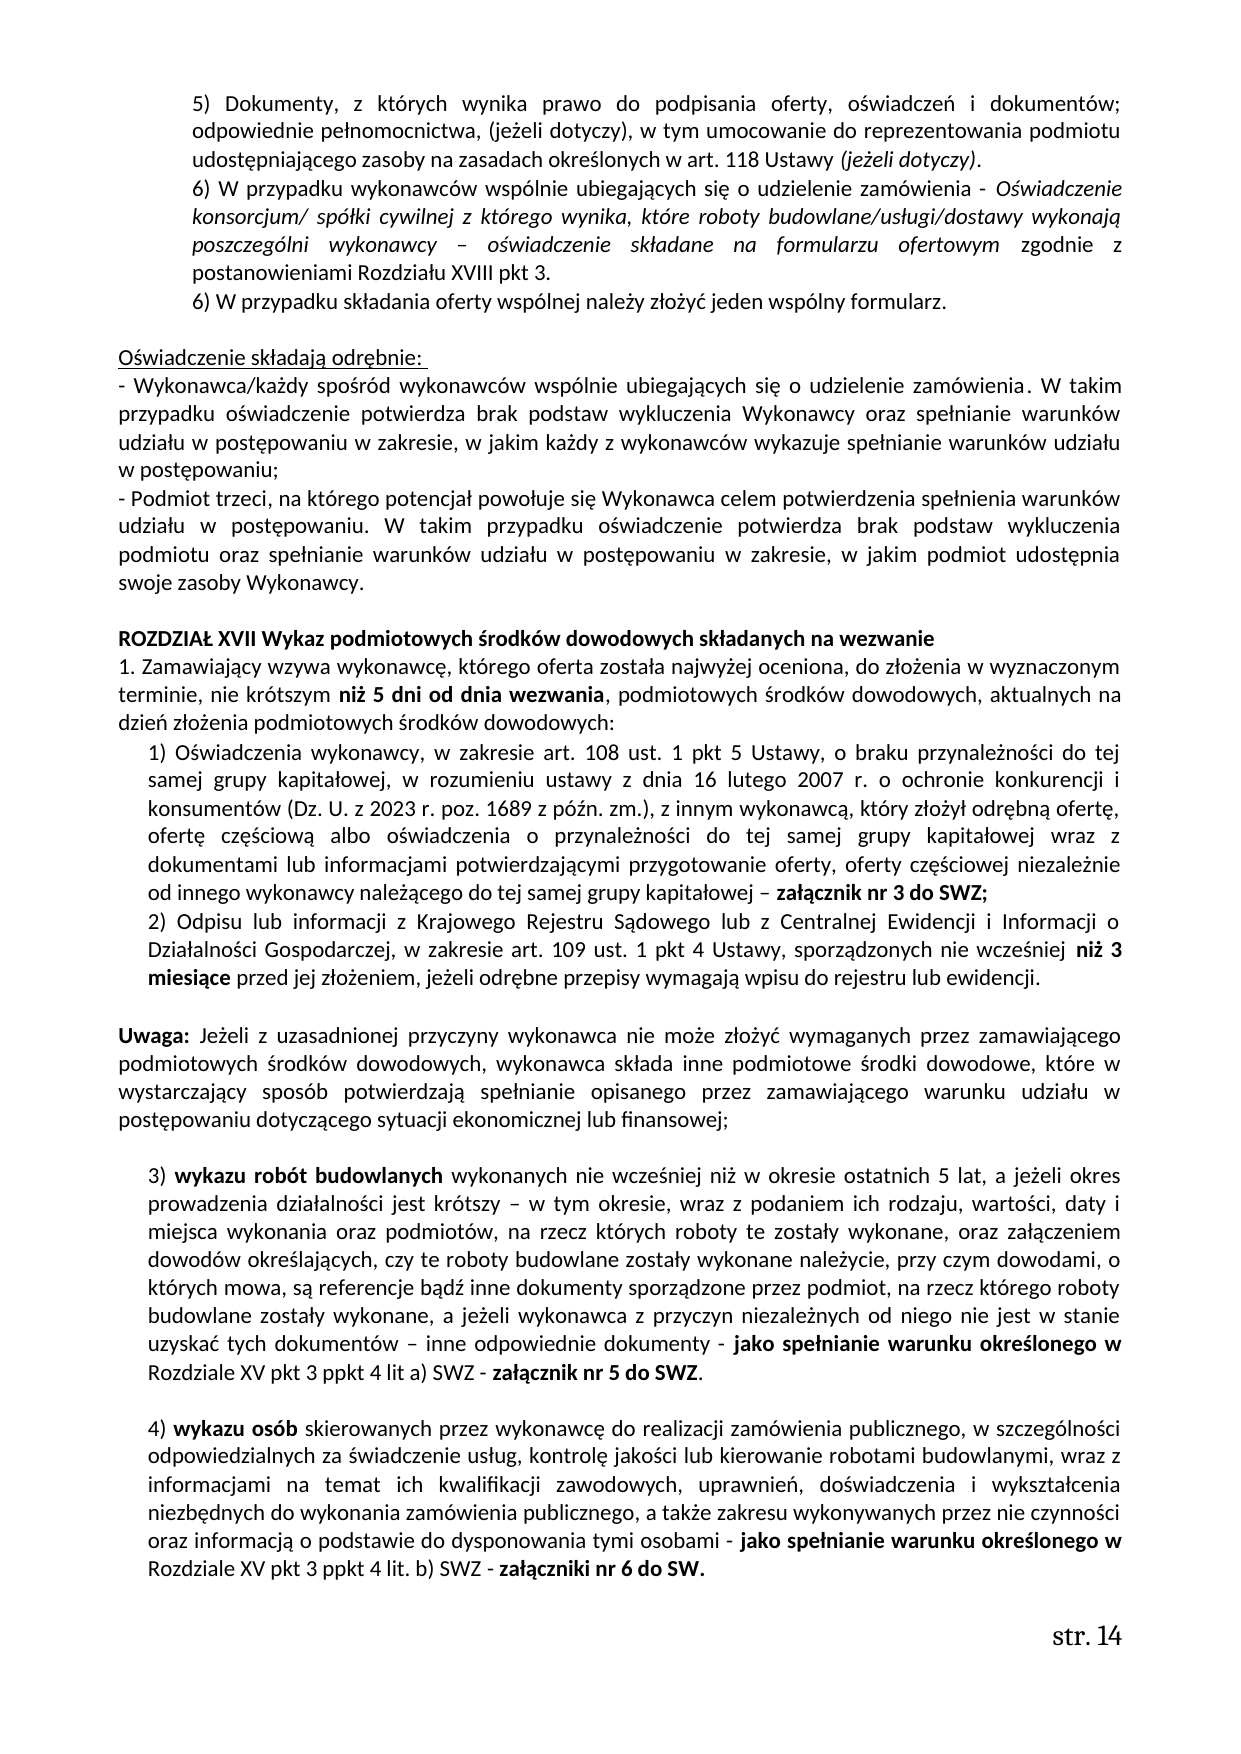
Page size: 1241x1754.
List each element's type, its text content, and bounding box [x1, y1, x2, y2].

text 4) wykazu osób skierowanych przez wykonawcę do realizacji zamówienia publicznego, w szczególności odpowiedzialnych za świadczenie usług, kontrolę jakości lub kierowanie robotami budowlanymi, wraz z informacjami na temat ich kwalifikacji zawodowych, uprawnień, doświadczenia i wykształcenia niezbędnych do wykonania zamówienia publicznego, a także zakresu wykonywanych przez nie czynności oraz informacją o podstawie do dysponowania tymi osobami - jako spełnianie warunku określonego w Rozdziale XV pkt 3 ppkt 4 lit. b) SWZ - załączniki nr 6 do SW. [148, 1414, 1122, 1582]
text 6) W przypadku wykonawców wspólnie ubiegających się o udzielenie zamówienia - Oświadczenie konsorcjum/ spółki cywilnej z którego wynika, które roboty budowlane/usługi/dostawy wykonają poszczególni wykonawcy – oświadczenie składane na formularzu ofertowym zgodnie z postanowieniami Rozdziału XVIII pkt 3. [192, 174, 1122, 286]
text ROZDZIAŁ XVII Wykaz podmiotowych środków dowodowych składanych na wezwanie [118, 624, 1122, 652]
text - Podmiot trzeci, na którego potencjał powołuje się Wykonawca celem potwierdzenia spełnienia warunków udziału w postępowaniu. W takim przypadku oświadczenie potwierdza brak podstaw wykluczenia podmiotu oraz spełnianie warunków udziału w postępowaniu w zakresie, w jakim podmiot udostępnia swoje zasoby Wykonawcy. [118, 484, 1122, 596]
text Oświadczenie składają odrębnie: [118, 343, 1122, 372]
text 1) Oświadczenia wykonawcy, w zakresie art. 108 ust. 1 pkt 5 Ustawy, o braku przynależności do tej samej grupy kapitałowej, w rozumieniu ustawy z dnia 16 lutego 2007 r. o ochronie konkurencji i konsumentów (Dz. U. z 2023 r. poz. 1689 z późn. zm.), z innym wykonawcą, który złożył odrębną ofertę, ofertę częściową albo oświadczenia o przynależności do tej samej grupy kapitałowej wraz z dokumentami lub informacjami potwierdzającymi przygotowanie oferty, oferty częściowej niezależnie od innego wykonawcy należącego do tej samej grupy kapitałowej – załącznik nr 3 do SWZ; [148, 738, 1122, 906]
text 1. Zamawiający wzywa wykonawcę, którego oferta została najwyżej oceniona, do złożenia w wyznaczonym terminie, nie krótszym niż 5 dni od dnia wezwania, podmiotowych środków dowodowych, aktualnych na dzień złożenia podmiotowych środków dowodowych: [118, 652, 1122, 736]
text 5) Dokumenty, z których wynika prawo do podpisania oferty, oświadczeń i dokumentów; odpowiednie pełnomocnictwa, (jeżeli dotyczy), w tym umocowanie do reprezentowania podmiotu udostępniającego zasoby na zasadach określonych w art. 118 Ustawy (jeżeli dotyczy). [192, 89, 1122, 173]
text - Wykonawca/każdy spośród wykonawców wspólnie ubiegających się o udzielenie zamówienia. W takim przypadku oświadczenie potwierdza brak podstaw wykluczenia Wykonawcy oraz spełnianie warunków udziału w postępowaniu w zakresie, w jakim każdy z wykonawców wykazuje spełnianie warunków udziału w postępowaniu; [118, 372, 1122, 484]
text 2) Odpisu lub informacji z Krajowego Rejestru Sądowego lub z Centralnej Ewidencji i Informacji o Działalności Gospodarczej, w zakresie art. 109 ust. 1 pkt 4 Ustawy, sporządzonych nie wcześniej niż 3 miesiące przed jej złożeniem, jeżeli odrębne przepisy wymagają wpisu do rejestru lub ewidencji. [148, 907, 1122, 992]
text 6) W przypadku składania oferty wspólnej należy złożyć jeden wspólny formularz. [192, 287, 1122, 316]
text Uwaga: Jeżeli z uzasadnionej przyczyny wykonawca nie może złożyć wymaganych przez zamawiającego podmiotowych środków dowodowych, wykonawca składa inne podmiotowe środki dowodowe, które w wystarczający sposób potwierdzają spełnianie opisanego przez zamawiającego warunku udziału w postępowaniu dotyczącego sytuacji ekonomicznej lub finansowej; [118, 1021, 1122, 1133]
text 3) wykazu robót budowlanych wykonanych nie wcześniej niż w okresie ostatnich 5 lat, a jeżeli okres prowadzenia działalności jest krótszy – w tym okresie, wraz z podaniem ich rodzaju, wartości, daty i miejsca wykonania oraz podmiotów, na rzecz których roboty te zostały wykonane, oraz załączeniem dowodów określających, czy te roboty budowlane zostały wykonane należycie, przy czym dowodami, o których mowa, są referencje bądź inne dokumenty sporządzone przez podmiot, na rzecz którego roboty budowlane zostały wykonane, a jeżeli wykonawca z przyczyn niezależnych od niego nie jest w stanie uzyskać tych dokumentów – inne odpowiednie dokumenty - jako spełnianie warunku określonego w Rozdziale XV pkt 3 ppkt 4 lit a) SWZ - załącznik nr 5 do SWZ. [148, 1161, 1122, 1386]
